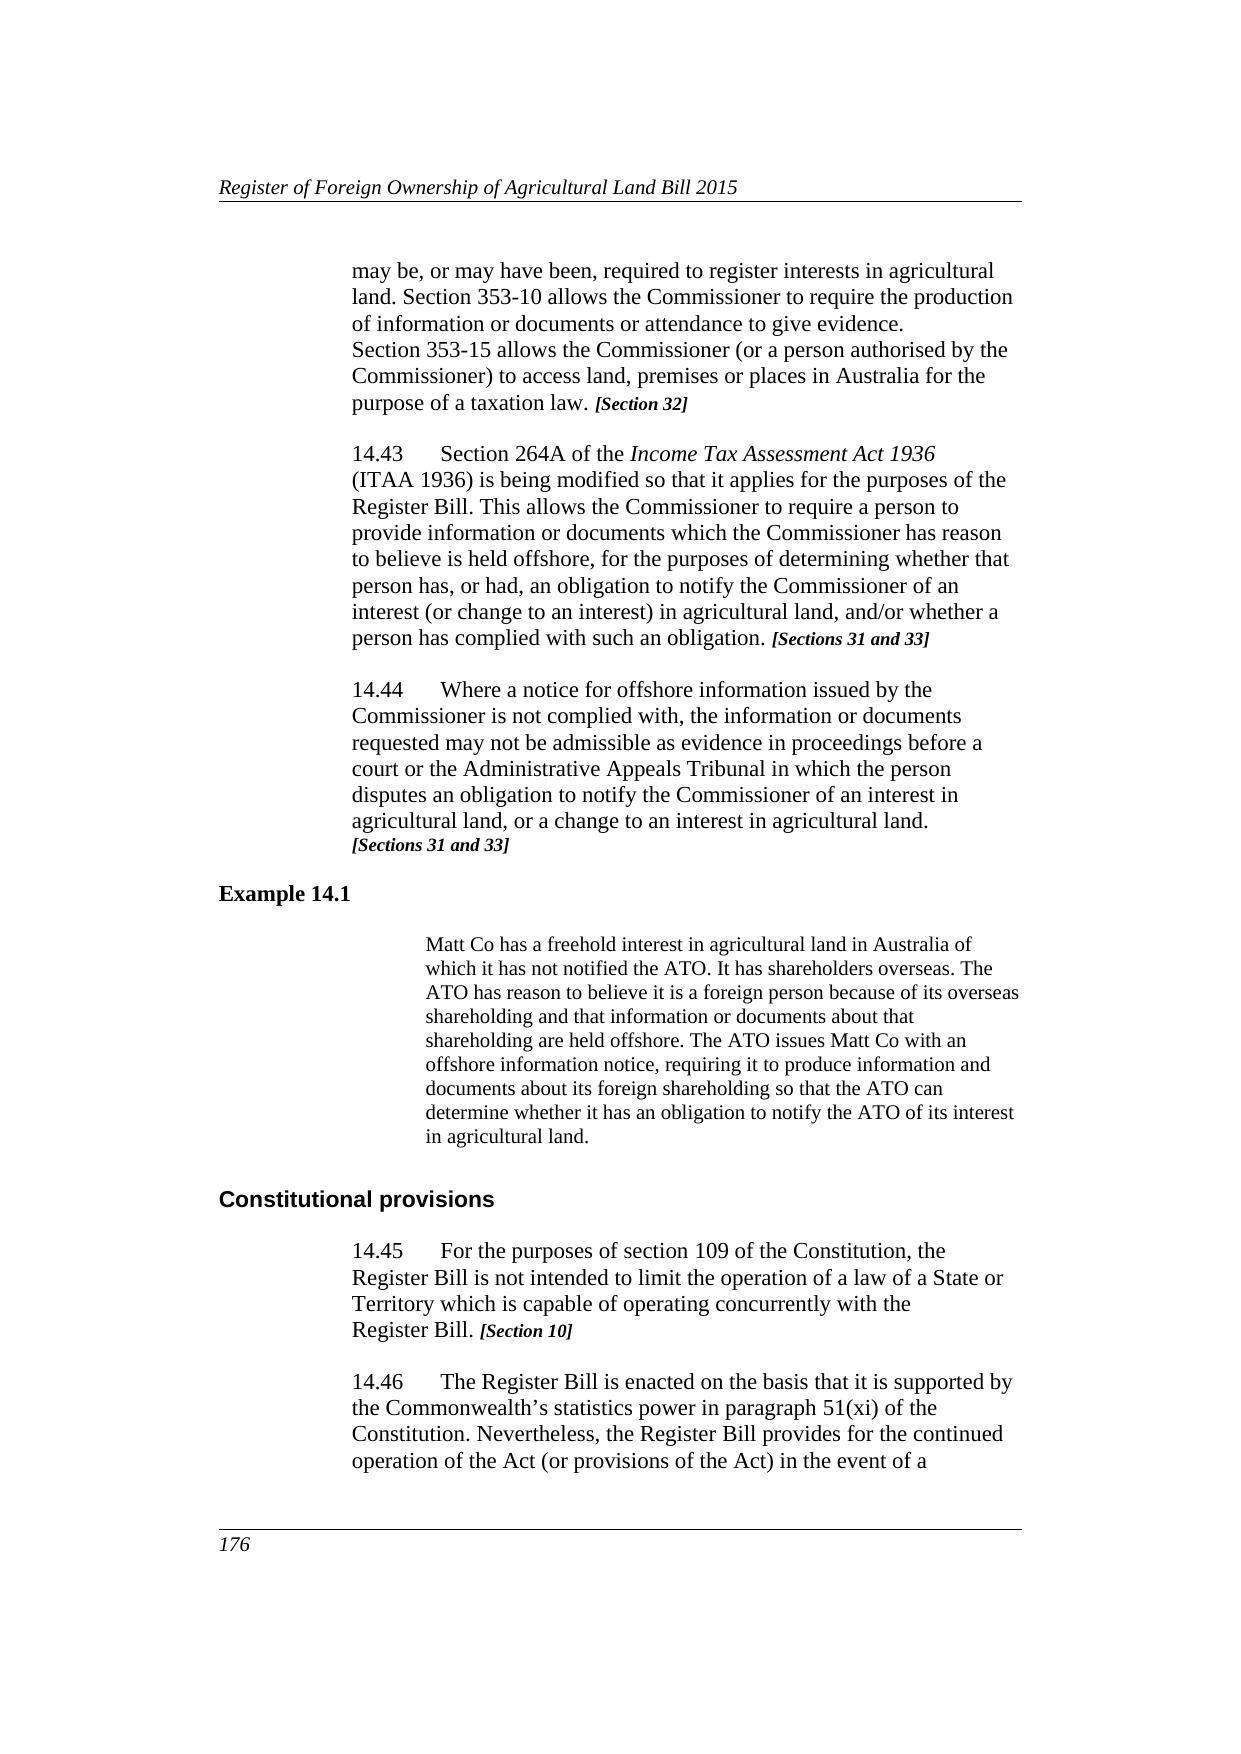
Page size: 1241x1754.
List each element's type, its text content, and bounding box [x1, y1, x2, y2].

text Matt Co has a freehold interest in agricultural land in Australia of which it has not notified the ATO. It has shareholders overseas. The ATO has reason to believe it is a foreign person because of its overseas shareholding and that information or documents about that shareholding are held offshore. The ATO issues Matt Co with an offshore information notice, requiring it to produce information and documents about its foreign shareholding so that the ATO can determine whether it has an obligation to notify the ATO of its interest in agricultural land. [425, 932, 1022, 1148]
subtitle Constitutional provisions [218, 1186, 1022, 1212]
text Where a notice for offshore information issued by the Commissioner is not complied with, the information or documents requested may not be admissible as evidence in proceedings before a court or the Administrative Appeals Tribunal in which the person disputes an obligation to notify the Commissioner of an interest in agricultural land, or a change to an interest in agricultural land. [Sections 31 and 33] [352, 676, 1022, 856]
text For the purposes of section 109 of the Constitution, the Register Bill is not intended to limit the operation of a law of a State or Territory which is capable of operating concurrently with the Register Bill. [Section 10] [352, 1237, 1022, 1343]
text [352, 1368, 1022, 1473]
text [352, 257, 1022, 415]
text Section 264A of the Income Tax Assessment Act 1936 (ITAA 1936) is being modified so that it applies for the purposes of the Register Bill. This allows the Commissioner to require a person to provide information or documents which the Commissioner has reason to believe is held offshore, for the purposes of determining whether that person has, or had, an obligation to notify the Commissioner of an interest (or change to an interest) in agricultural land, and/or whether a person has complied with such an obligation. [Sections 31 and 33] [352, 440, 1022, 651]
